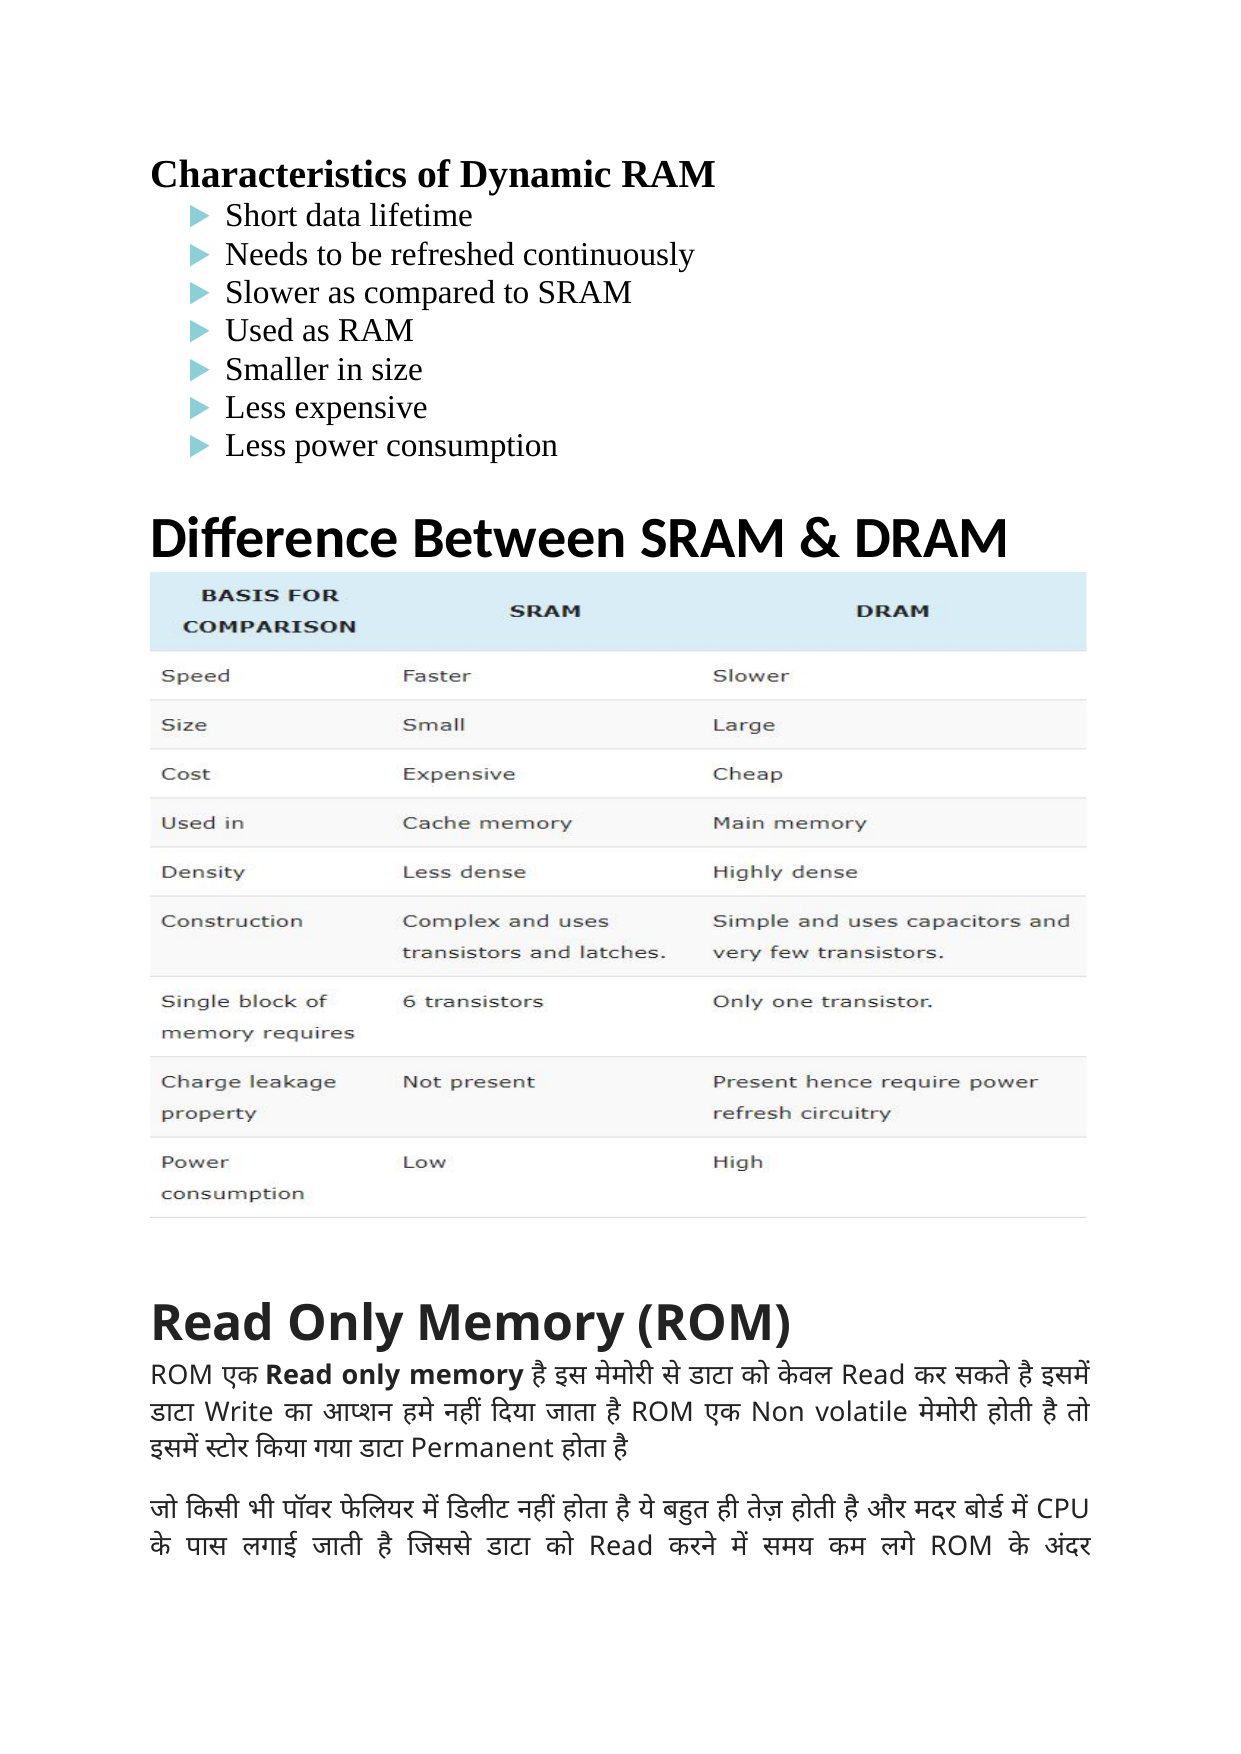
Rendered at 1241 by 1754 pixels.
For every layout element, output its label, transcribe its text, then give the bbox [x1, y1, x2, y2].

text Characteristics of Dynamic RAM [150, 150, 1090, 196]
list Smaller in size [187, 349, 1090, 387]
list Needs to be refreshed continuously [187, 234, 1090, 272]
text ROM एक Read only memory है इस मेमोरी से डाटा को केवल Read कर सकते है इसमें डाटा Write का आप्शन हमे नहीं दिया जाता है ROM एक Non volatile मेमोरी होती है तो इसमें स्टोर किया गया डाटा Permanent होता है [150, 1355, 1090, 1466]
list Short data lifetime [187, 196, 1090, 234]
list Used as RAM [187, 311, 1090, 349]
picture [150, 572, 1091, 1219]
list Slower as compared to SRAM [187, 272, 1090, 311]
list Less power consumption [187, 426, 1090, 464]
text Read Only Memory (ROM) [150, 1287, 1090, 1355]
list Less expensive [187, 387, 1090, 426]
text Difference Between SRAM & DRAM [150, 501, 1090, 572]
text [150, 1489, 1090, 1563]
